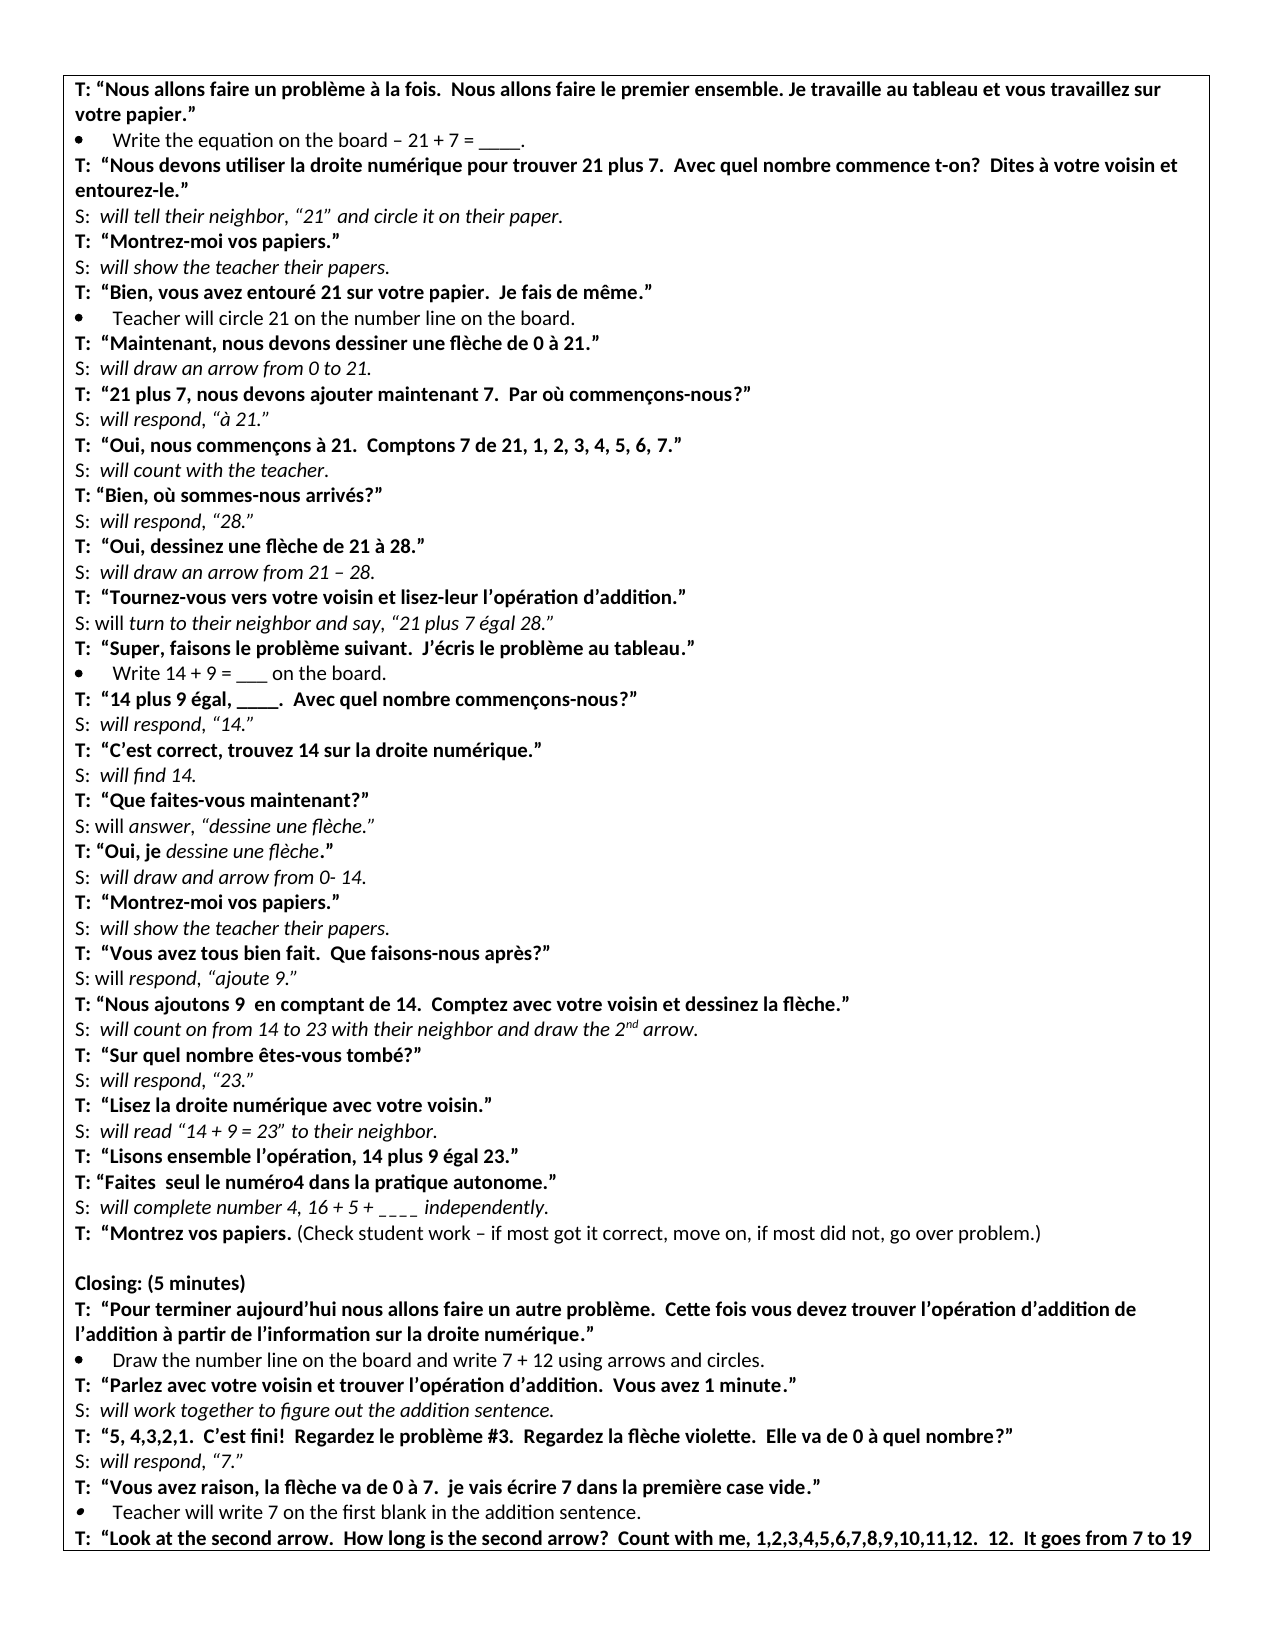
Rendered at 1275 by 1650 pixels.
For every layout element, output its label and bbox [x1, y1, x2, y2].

table_cell [64, 76, 1209, 1550]
